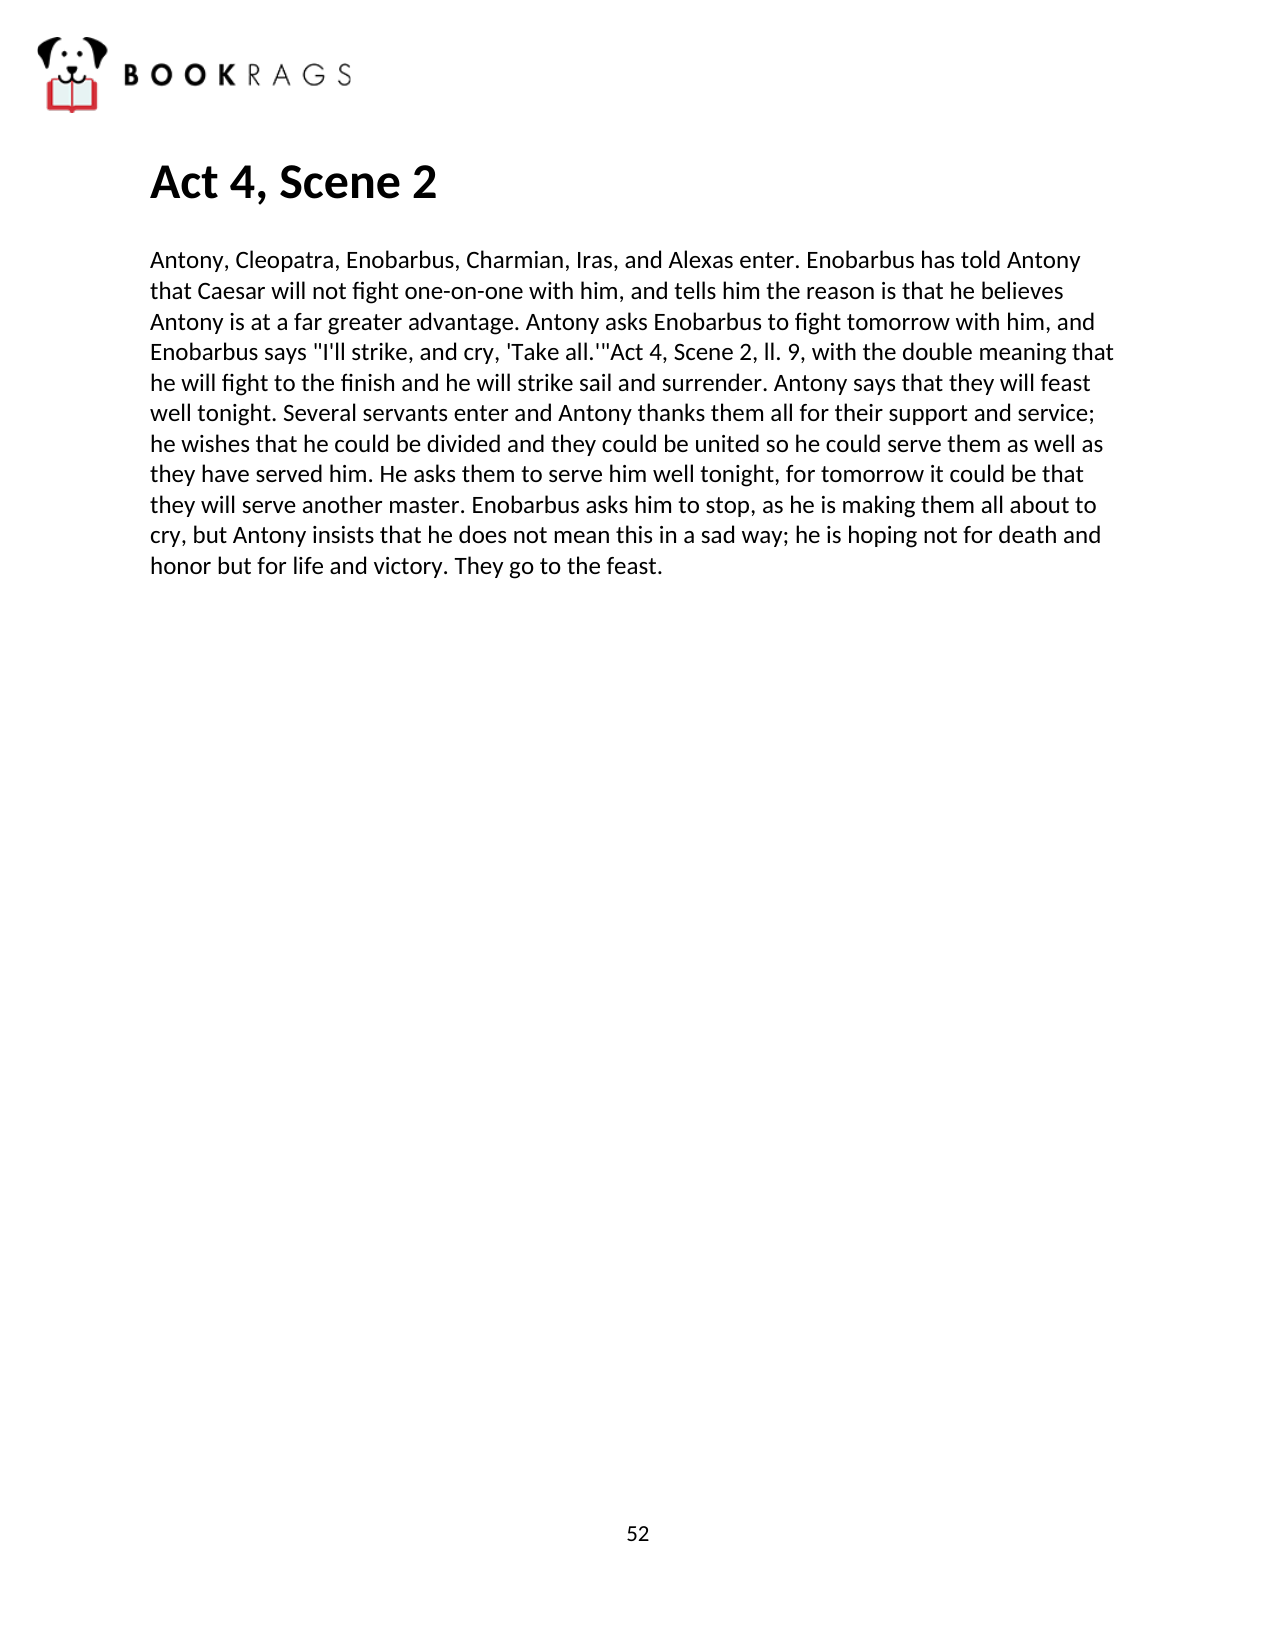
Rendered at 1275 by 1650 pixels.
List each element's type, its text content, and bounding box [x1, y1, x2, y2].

picture [37, 37, 351, 113]
text Act 4, Scene 2 [150, 150, 1125, 211]
text Antony, Cleopatra, Enobarbus, Charmian, Iras, and Alexas enter. Enobarbus has told Antony that Caesar will not fight one-on-one with him, and tells him the reason is that he believes Antony is at a far greater advantage. Antony asks Enobarbus to fight tomorrow with him, and Enobarbus says "I'll strike, and cry, 'Take all.'"Act 4, Scene 2, ll. 9, with the double meaning that he will fight to the finish and he will strike sail and surrender. Antony says that they will feast well tonight. Several servants enter and Antony thanks them all for their support and service; he wishes that he could be divided and they could be united so he could serve them as well as they have served him. He asks them to serve him well tonight, for tomorrow it could be that they will serve another master. Enobarbus asks him to stop, as he is making them all about to cry, but Antony insists that he does not mean this in a sad way; he is hoping not for death and honor but for life and victory. They go to the feast. [150, 244, 1125, 580]
